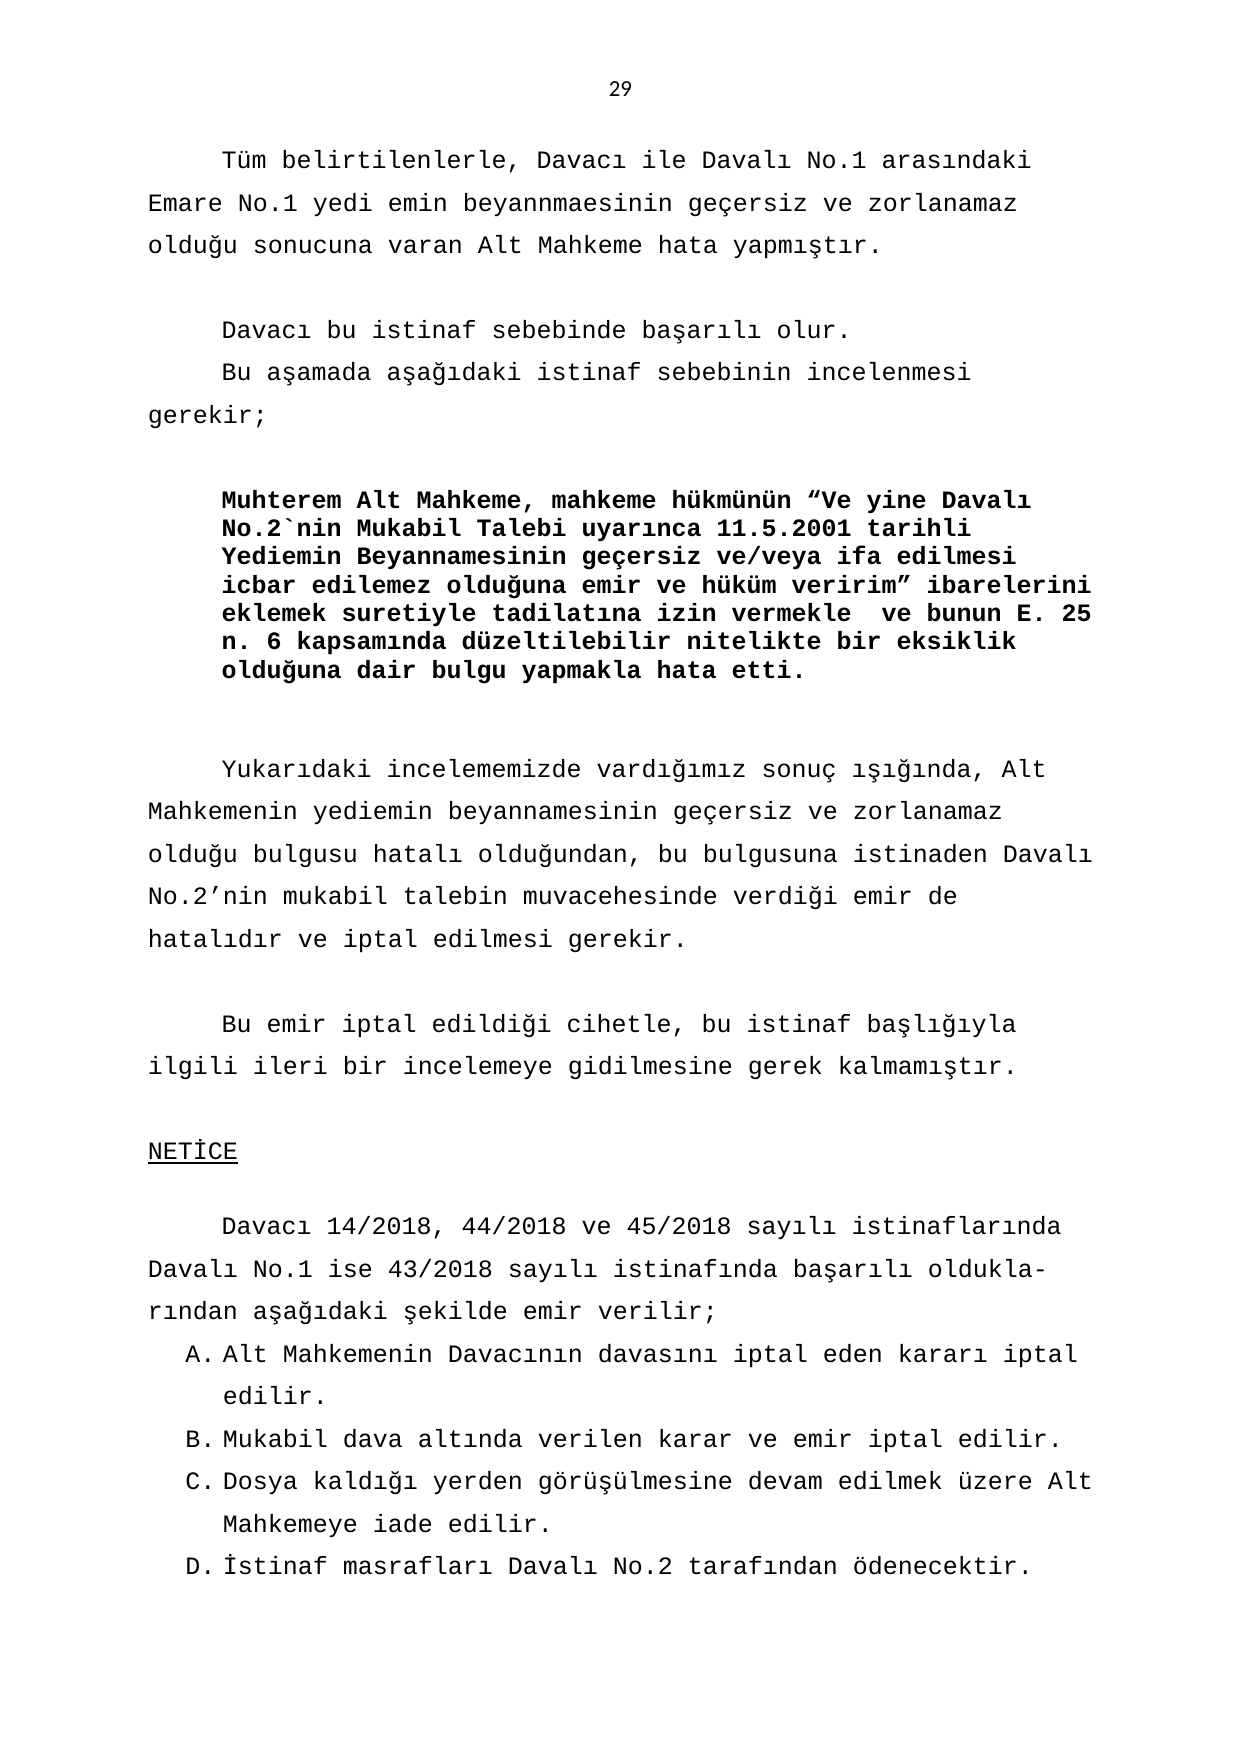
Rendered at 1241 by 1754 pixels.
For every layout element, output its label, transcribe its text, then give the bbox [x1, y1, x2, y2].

list İstinaf masrafları Davalı No.2 tarafından ödenecektir. [185, 1554, 1093, 1582]
text Bu aşamada aşağıdaki istinaf sebebinin incelenmesi gerekir; [148, 360, 1093, 431]
list Alt Mahkemenin Davacının davasını iptal eden kararı iptal edilir. [185, 1341, 1093, 1412]
text Davacı 14/2018, 44/2018 ve 45/2018 sayılı istinaflarında Davalı No.1 ise 43/2018 sayılı istinafında başarılı oldukla-rından aşağıdaki şekilde emir verilir; [148, 1214, 1093, 1327]
list Mukabil dava altında verilen karar ve emir iptal edilir. [185, 1426, 1093, 1455]
text Davacı bu istinaf sebebinde başarılı olur. [148, 317, 1093, 346]
text Bu emir iptal edildiği cihetle, bu istinaf başlığıyla ilgili ileri bir incelemeye gidilmesine gerek kalmamıştır. [148, 1011, 1093, 1082]
text Muhterem Alt Mahkeme, mahkeme hükmünün “Ve yine Davalı No.2`nin Mukabil Talebi uyarınca 11.5.2001 tarihli Yediemin Beyannamesinin geçersiz ve/veya ifa edilmesi icbar edilemez olduğuna emir ve hüküm veririm” ibarelerini eklemek suretiyle tadilatına izin vermekle ve bunun E. 25 n. 6 kapsamında düzeltilebilir nitelikte bir eksiklik olduğuna dair bulgu yapmakla hata etti. [221, 487, 1093, 686]
list Dosya kaldığı yerden görüşülmesine devam edilmek üzere Alt Mahkemeye iade edilir. [185, 1469, 1093, 1540]
text Tüm belirtilenlerle, Davacı ile Davalı No.1 arasındaki Emare No.1 yedi emin beyannmaesinin geçersiz ve zorlanamaz olduğu sonucuna varan Alt Mahkeme hata yapmıştır. [148, 148, 1093, 261]
text Yukarıdaki incelememizde vardığımız sonuç ışığında, Alt Mahkemenin yediemin beyannamesinin geçersiz ve zorlanamaz olduğu bulgusu hatalı olduğundan, bu bulgusuna istinaden Davalı No.2’nin mukabil talebin muvacehesinde verdiği emir de hatalıdır ve iptal edilmesi gerekir. [148, 756, 1093, 955]
text NETİCE [148, 1139, 1093, 1167]
